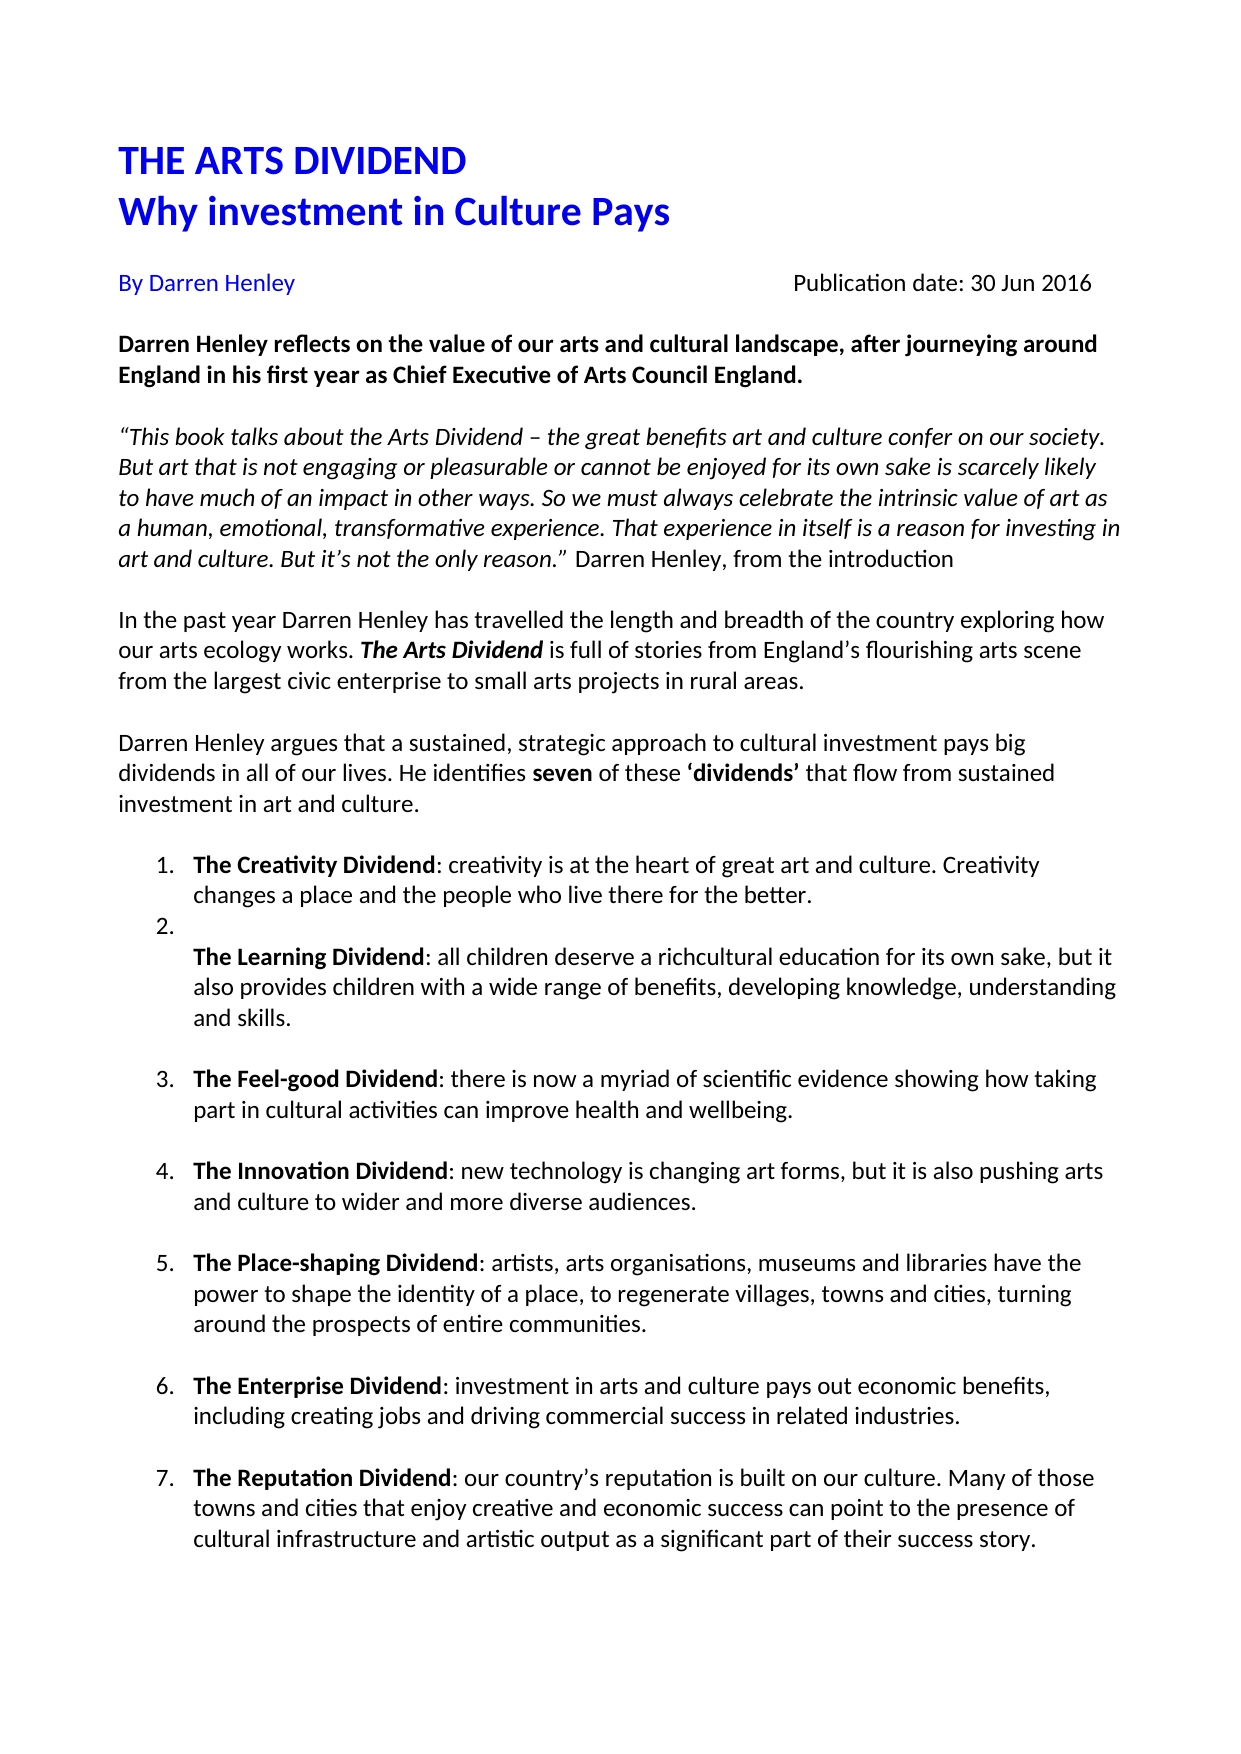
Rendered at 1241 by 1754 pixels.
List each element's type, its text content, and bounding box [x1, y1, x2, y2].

text By Darren Henley Publication date: 30 Jun 2016 [118, 267, 1123, 298]
list The Place-shaping Dividend: artists, arts organisations, museums and libraries have the power to shape the identity of a place, to regenerate villages, towns and cities, turning around the prospects of entire communities. [156, 1247, 1123, 1339]
text Why investment in Culture Pays [118, 185, 1123, 236]
text Darren Henley argues that a sustained, strategic approach to cultural investment pays big dividends in all of our lives. He identifies seven of these ‘dividends’ that flow from sustained investment in art and culture. [118, 727, 1123, 818]
list The Enterprise Dividend: investment in arts and culture pays out economic benefits, including creating jobs and driving commercial success in related industries. [156, 1370, 1123, 1431]
text “This book talks about the Arts Dividend – the great benefits art and culture confer on our society. But art that is not engaging or pleasurable or cannot be enjoyed for its own sake is scarcely likely to have much of an impact in other ways. So we must always celebrate the intrinsic value of art as a human, emotional, transformative experience. That experience in itself is a reason for investing in art and culture. But it’s not the only reason.” Darren Henley, from the introduction [118, 421, 1123, 573]
list The Learning Dividend: all children deserve a richcultural education for its own sake, but it also provides children with a wide range of benefits, developing knowledge, understanding and skills. [156, 910, 1123, 1032]
list The Innovation Dividend: new technology is changing art forms, but it is also pushing arts and culture to wider and more diverse audiences. [156, 1155, 1123, 1216]
text THE ARTS DIVIDEND [118, 134, 1123, 185]
text Darren Henley reflects on the value of our arts and cultural landscape, after journeying around England in his first year as Chief Executive of Arts Council England. [118, 329, 1123, 390]
text In the past year Darren Henley has travelled the length and breadth of the country exploring how our arts ecology works. The Arts Dividend is full of stories from England’s flourishing arts scene from the largest civic enterprise to small arts projects in rural areas. [118, 604, 1123, 696]
list The Feel-good Dividend: there is now a myriad of scientific evidence showing how taking part in cultural activities can improve health and wellbeing. [156, 1063, 1123, 1124]
list The Reputation Dividend: our country’s reputation is built on our culture. Many of those towns and cities that enjoy creative and economic success can point to the presence of cultural infrastructure and artistic output as a significant part of their success story. [156, 1462, 1123, 1553]
list The Creativity Dividend: creativity is at the heart of great art and culture. Creativity changes a place and the people who live there for the better. [156, 849, 1123, 910]
